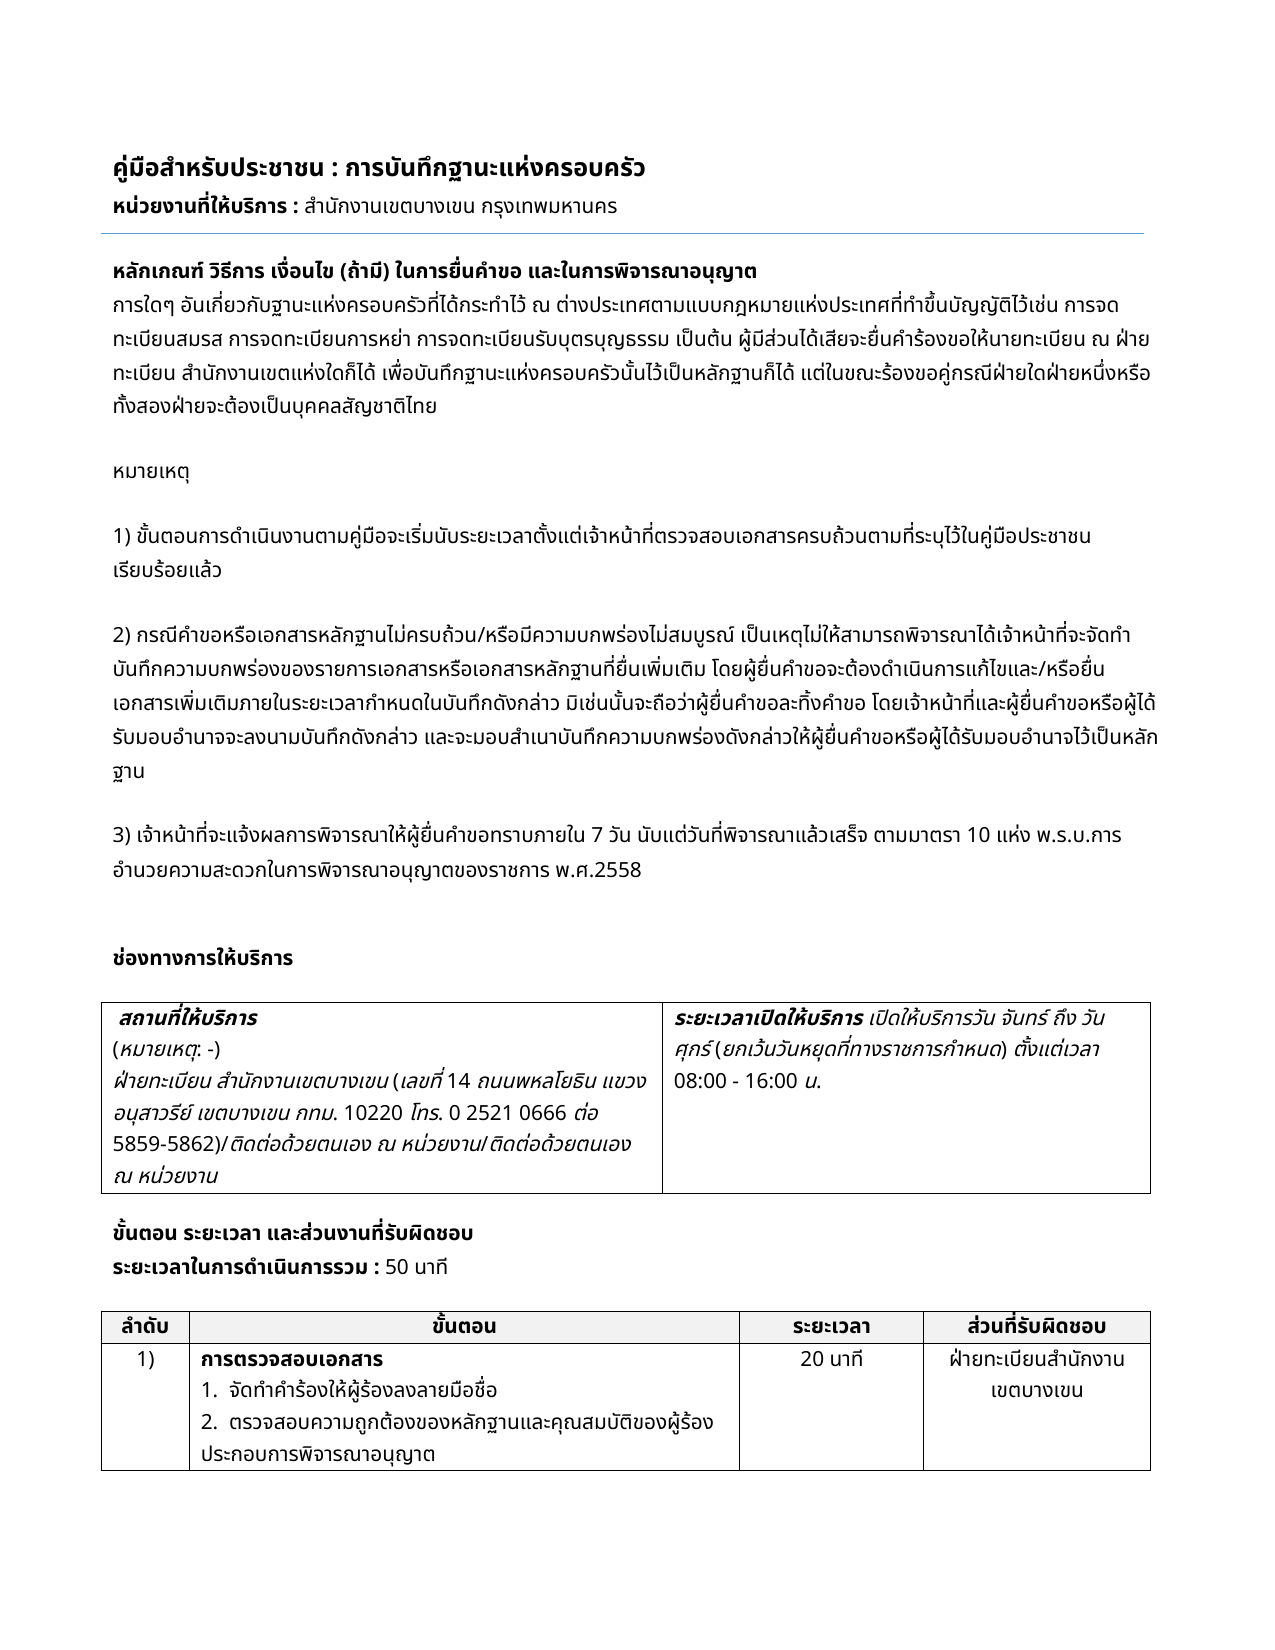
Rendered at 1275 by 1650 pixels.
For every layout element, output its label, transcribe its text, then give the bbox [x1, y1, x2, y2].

text ขั้นตอน ระยะเวลา และส่วนงานที่รับผิดชอบ [112, 1218, 1162, 1249]
table_header สถานที่ให้บริการ (หมายเหตุ: -) ฝ่ายทะเบียน สำนักงานเขตบางเขน (เลขที่ 14 ถนนพหลโยธิน แขวงอนุสาวรีย์ เขตบางเขน กทม. 10220 โทร. 0 2521 0666 ต่อ 5859-5862)/ติดต่อด้วยตนเอง ณ หน่วยงาน/ติดต่อด้วยตนเอง ณ หน่วยงาน [102, 1003, 662, 1192]
table_header ระยะเวลา [740, 1312, 923, 1343]
table_header ขั้นตอน [190, 1312, 739, 1343]
table_header ส่วนที่รับผิดชอบ [924, 1312, 1150, 1343]
text คู่มือสำหรับประชาชน : การบันทึกฐานะแห่งครอบครัว [112, 150, 1162, 188]
table_cell 1) [102, 1344, 189, 1470]
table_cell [190, 1344, 739, 1470]
text การใดๆ อันเกี่ยวกับฐานะแห่งครอบครัวที่ได้กระทำไว้ ณ ต่างประเทศตามแบบกฎหมายแห่งประเทศที่ทำขึ้นบัญญัติไว้เช่น การจดทะเบียนสมรส การจดทะเบียนการหย่า การจดทะเบียนรับบุตรบุญธรรม เป็นต้น ผู้มีส่วนได้เสียจะยื่นคำร้องขอให้นายทะเบียน ณ ฝ่ายทะเบียน สำนักงานเขตแห่งใดก็ได้ เพื่อบันทึกฐานะแห่งครอบครัวนั้นไว้เป็นหลักฐานก็ได้ แต่ในขณะร้องขอคู่กรณีฝ่ายใดฝ่ายหนึ่งหรือทั้งสองฝ่ายจะต้องเป็นบุคคลสัญชาติไทย หมายเหตุ 1) ขั้นตอนการดำเนินงานตามคู่มือจะเริ่มนับระยะเวลาตั้งแต่เจ้าหน้าที่ตรวจสอบเอกสารครบถ้วนตามที่ระบุไว้ในคู่มือประชาชนเรียบร้อยแล้ว 2) กรณีคำขอหรือเอกสารหลักฐานไม่ครบถ้วน/หรือมีความบกพร่องไม่สมบูรณ์ เป็นเหตุไม่ให้สามารถพิจารณาได้เจ้าหน้าที่จะจัดทำบันทึกความบกพร่องของรายการเอกสารหรือเอกสารหลักฐานที่ยื่นเพิ่มเติม โดยผู้ยื่นคำขอจะต้องดำเนินการแก้ไขและ/หรือยื่นเอกสารเพิ่มเติมภายในระยะเวลากำหนดในบันทึกดังกล่าว มิเช่นนั้นจะถือว่าผู้ยื่นคำขอละทิ้งคำขอ โดยเจ้าหน้าที่และผู้ยื่นคำขอหรือผู้ได้รับมอบอำนาจจะลงนามบันทึกดังกล่าว และจะมอบสำเนาบันทึกความบกพร่องดังกล่าวให้ผู้ยื่นคำขอหรือผู้ได้รับมอบอำนาจไว้เป็นหลักฐาน 3) เจ้าหน้าที่จะแจ้งผลการพิจารณาให้ผู้ยื่นคำขอทราบภายใน 7 วัน นับแต่วันที่พิจารณาแล้วเสร็จ ตามมาตรา 10 แห่ง พ.ร.บ.การอำนวยความสะดวกในการพิจารณาอนุญาตของราชการ พ.ศ.2558 [112, 290, 1162, 917]
table_header ระยะเวลาเปิดให้บริการ เปิดให้บริการวัน จันทร์ ถึง วันศุกร์ (ยกเว้นวันหยุดที่ทางราชการกำหนด) ตั้งแต่เวลา 08:00 - 16:00 น. [663, 1003, 1150, 1192]
text หน่วยงานที่ให้บริการ : สำนักงานเขตบางเขน กรุงเทพมหานคร [112, 191, 1162, 223]
text หลักเกณฑ์ วิธีการ เงื่อนไข (ถ้ามี) ในการยื่นคำขอ และในการพิจารณาอนุญาต [112, 256, 1162, 287]
text ระยะเวลาในการดำเนินการรวม : 50 นาที [112, 1252, 1162, 1283]
table_cell ฝ่ายทะเบียนสำนักงานเขตบางเขน [924, 1344, 1150, 1470]
text ช่องทางการให้บริการ [112, 943, 1162, 975]
table_cell 20 นาที [740, 1344, 923, 1470]
table_header ลำดับ [102, 1312, 189, 1343]
